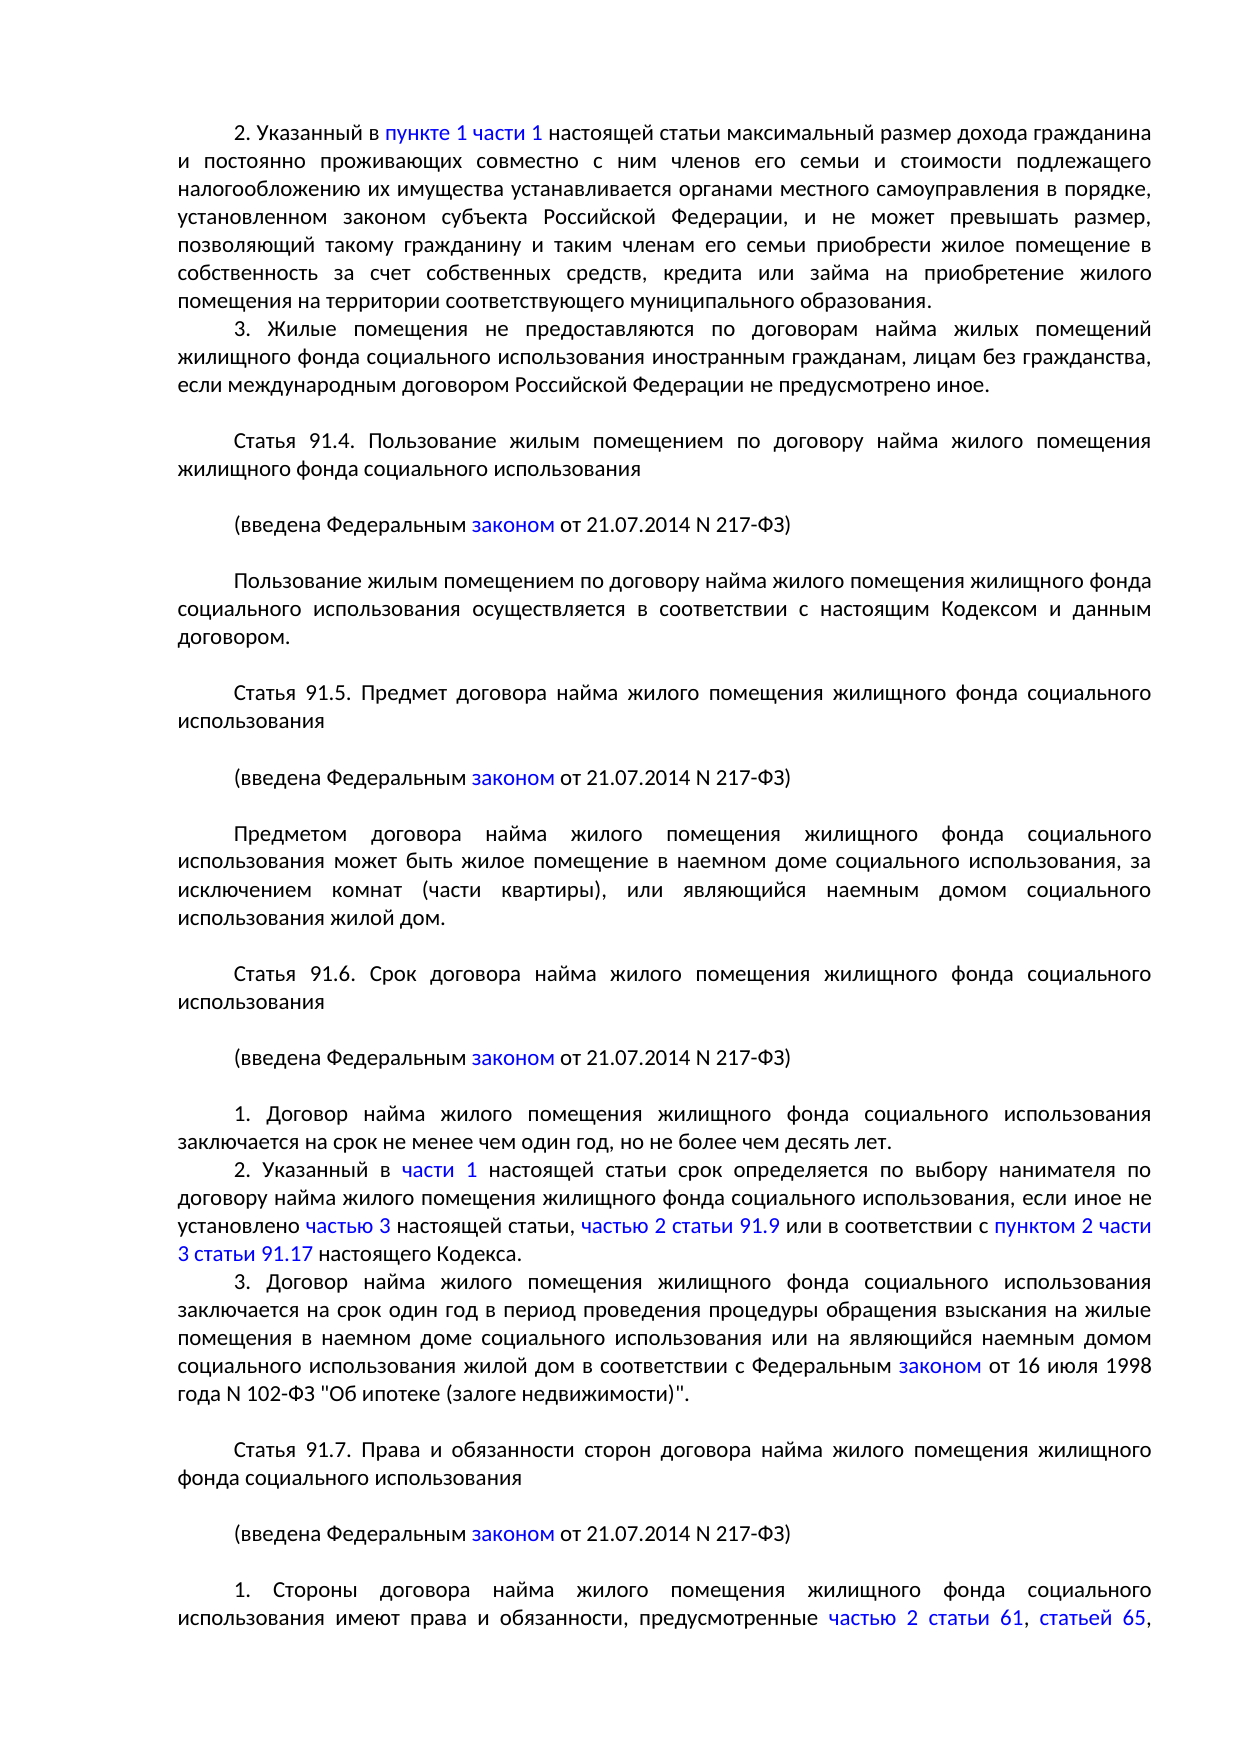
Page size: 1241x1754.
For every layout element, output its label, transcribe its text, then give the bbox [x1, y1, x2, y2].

text 2. Указанный в части 1 настоящей статьи срок определяется по выбору нанимателя по договору найма жилого помещения жилищного фонда социального использования, если иное не установлено частью 3 настоящей статьи, частью 2 статьи 91.9 или в соответствии с пунктом 2 части 3 статьи 91.17 настоящего Кодекса. [177, 1155, 1152, 1267]
text 3. Жилые помещения не предоставляются по договорам найма жилых помещений жилищного фонда социального использования иностранным гражданам, лицам без гражданства, если международным договором Российской Федерации не предусмотрено иное. [177, 314, 1152, 398]
text Пользование жилым помещением по договору найма жилого помещения жилищного фонда социального использования осуществляется в соответствии с настоящим Кодексом и данным договором. [177, 566, 1152, 651]
text Статья 91.7. Права и обязанности сторон договора найма жилого помещения жилищного фонда социального использования [177, 1435, 1152, 1491]
text Статья 91.5. Предмет договора найма жилого помещения жилищного фонда социального использования [177, 678, 1152, 734]
text 2. Указанный в пункте 1 части 1 настоящей статьи максимальный размер дохода гражданина и постоянно проживающих совместно с ним членов его семьи и стоимости подлежащего налогообложению их имущества устанавливается органами местного самоуправления в порядке, установленном законом субъекта Российской Федерации, и не может превышать размер, позволяющий такому гражданину и таким членам его семьи приобрести жилое помещение в собственность за счет собственных средств, кредита или займа на приобретение жилого помещения на территории соответствующего муниципального образования. [177, 118, 1152, 314]
text Статья 91.4. Пользование жилым помещением по договору найма жилого помещения жилищного фонда социального использования [177, 426, 1152, 482]
text (введена Федеральным законом от 21.07.2014 N 217-ФЗ) [177, 763, 1152, 791]
text Статья 91.6. Срок договора найма жилого помещения жилищного фонда социального использования [177, 959, 1152, 1015]
text (введена Федеральным законом от 21.07.2014 N 217-ФЗ) [177, 510, 1152, 538]
text (введена Федеральным законом от 21.07.2014 N 217-ФЗ) [177, 1043, 1152, 1071]
text (введена Федеральным законом от 21.07.2014 N 217-ФЗ) [177, 1519, 1152, 1547]
text 1. Договор найма жилого помещения жилищного фонда социального использования заключается на срок не менее чем один год, но не более чем десять лет. [177, 1099, 1152, 1155]
text 3. Договор найма жилого помещения жилищного фонда социального использования заключается на срок один год в период проведения процедуры обращения взыскания на жилые помещения в наемном доме социального использования или на являющийся наемным домом социального использования жилой дом в соответствии с Федеральным законом от 16 июля 1998 года N 102-ФЗ "Об ипотеке (залоге недвижимости)". [177, 1267, 1152, 1407]
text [177, 1575, 1152, 1631]
text Предметом договора найма жилого помещения жилищного фонда социального использования может быть жилое помещение в наемном доме социального использования, за исключением комнат (части квартиры), или являющийся наемным домом социального использования жилой дом. [177, 819, 1152, 931]
